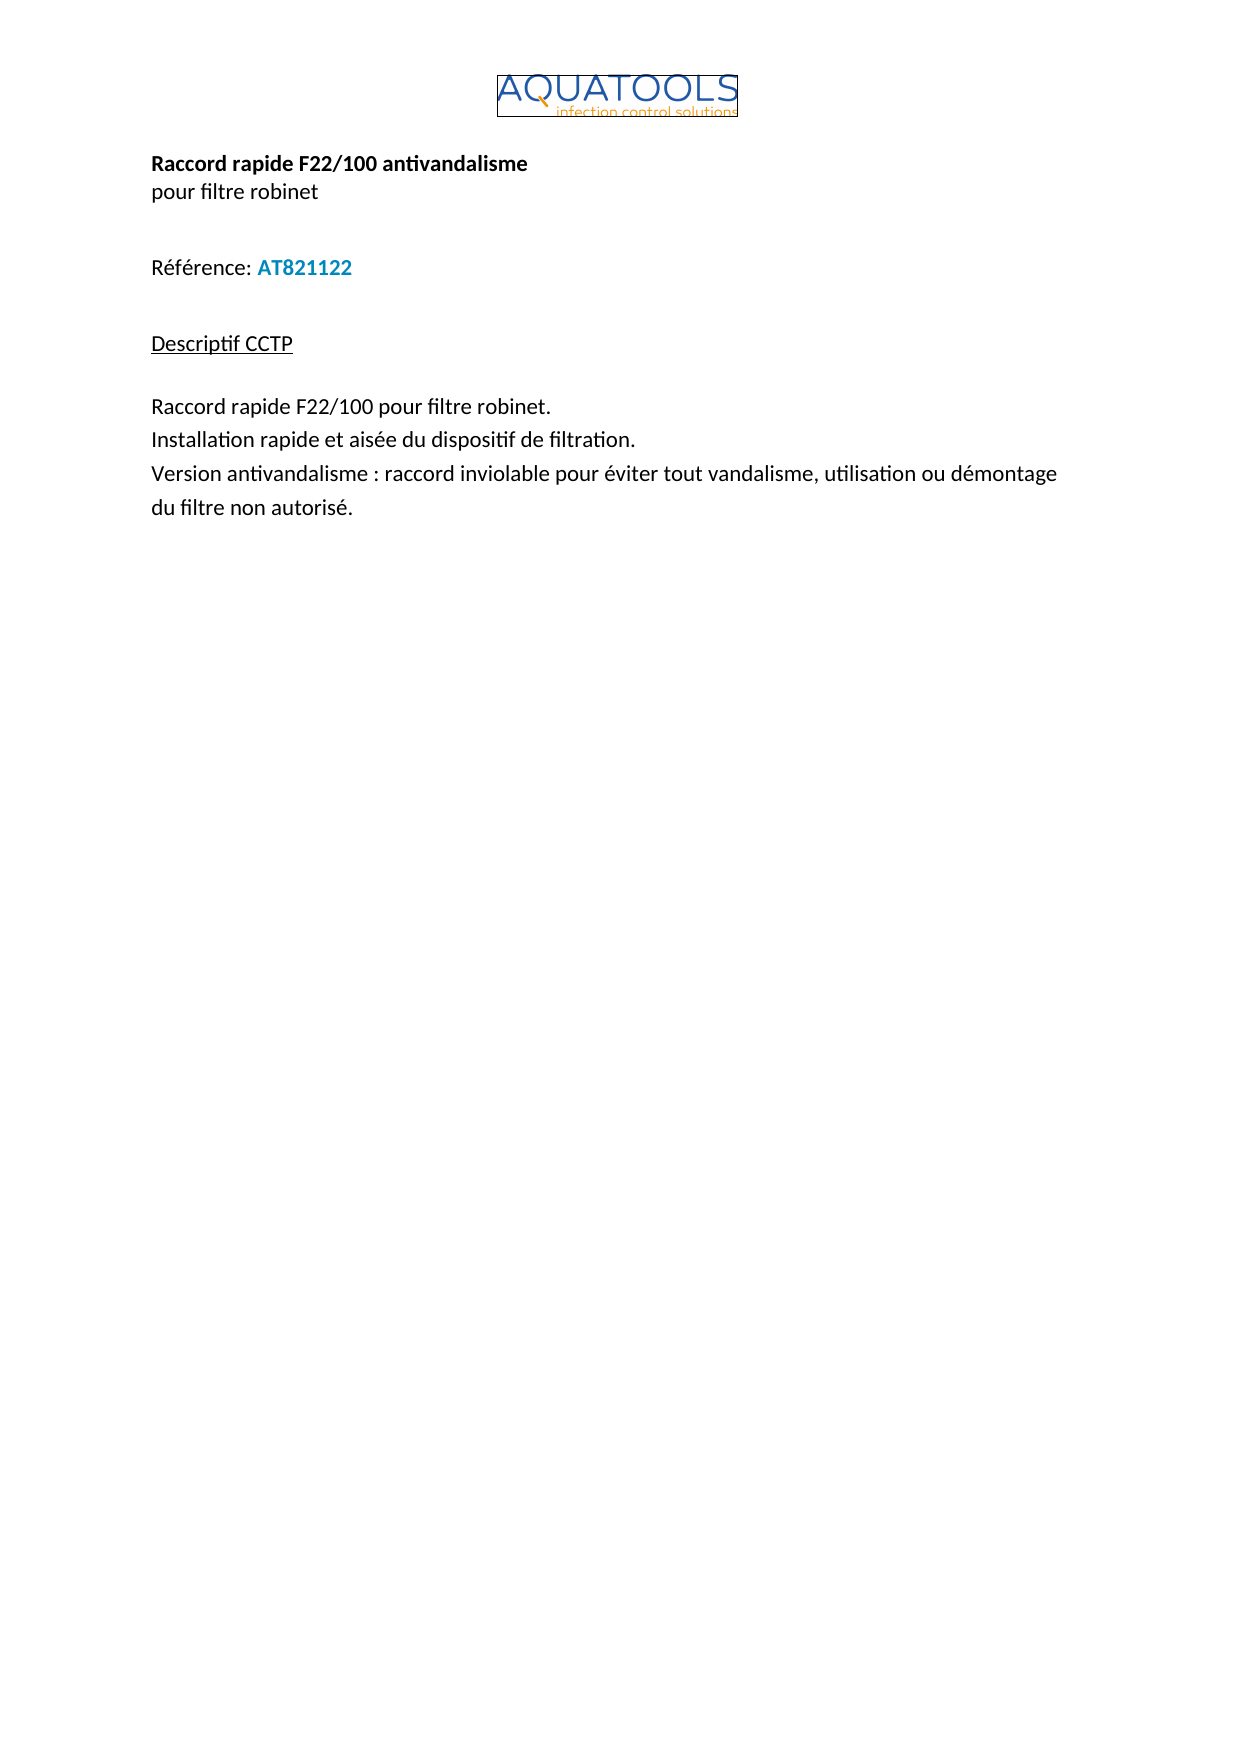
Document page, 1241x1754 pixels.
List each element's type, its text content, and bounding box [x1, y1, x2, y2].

text pour filtre robinet [151, 177, 1084, 205]
text Version antivandalisme : raccord inviolable pour éviter tout vandalisme, utilisation ou démontage du filtre non autorisé. [151, 459, 1084, 521]
text Raccord rapide F22/100 pour filtre robinet. [151, 392, 1084, 420]
text Raccord rapide F22/100 antivandalisme [151, 149, 1084, 177]
text Référence: AT821122 [151, 253, 1084, 281]
text Descriptif CCTP [151, 329, 1084, 357]
picture [498, 76, 737, 116]
text Installation rapide et aisée du dispositif de filtration. [151, 426, 1084, 453]
